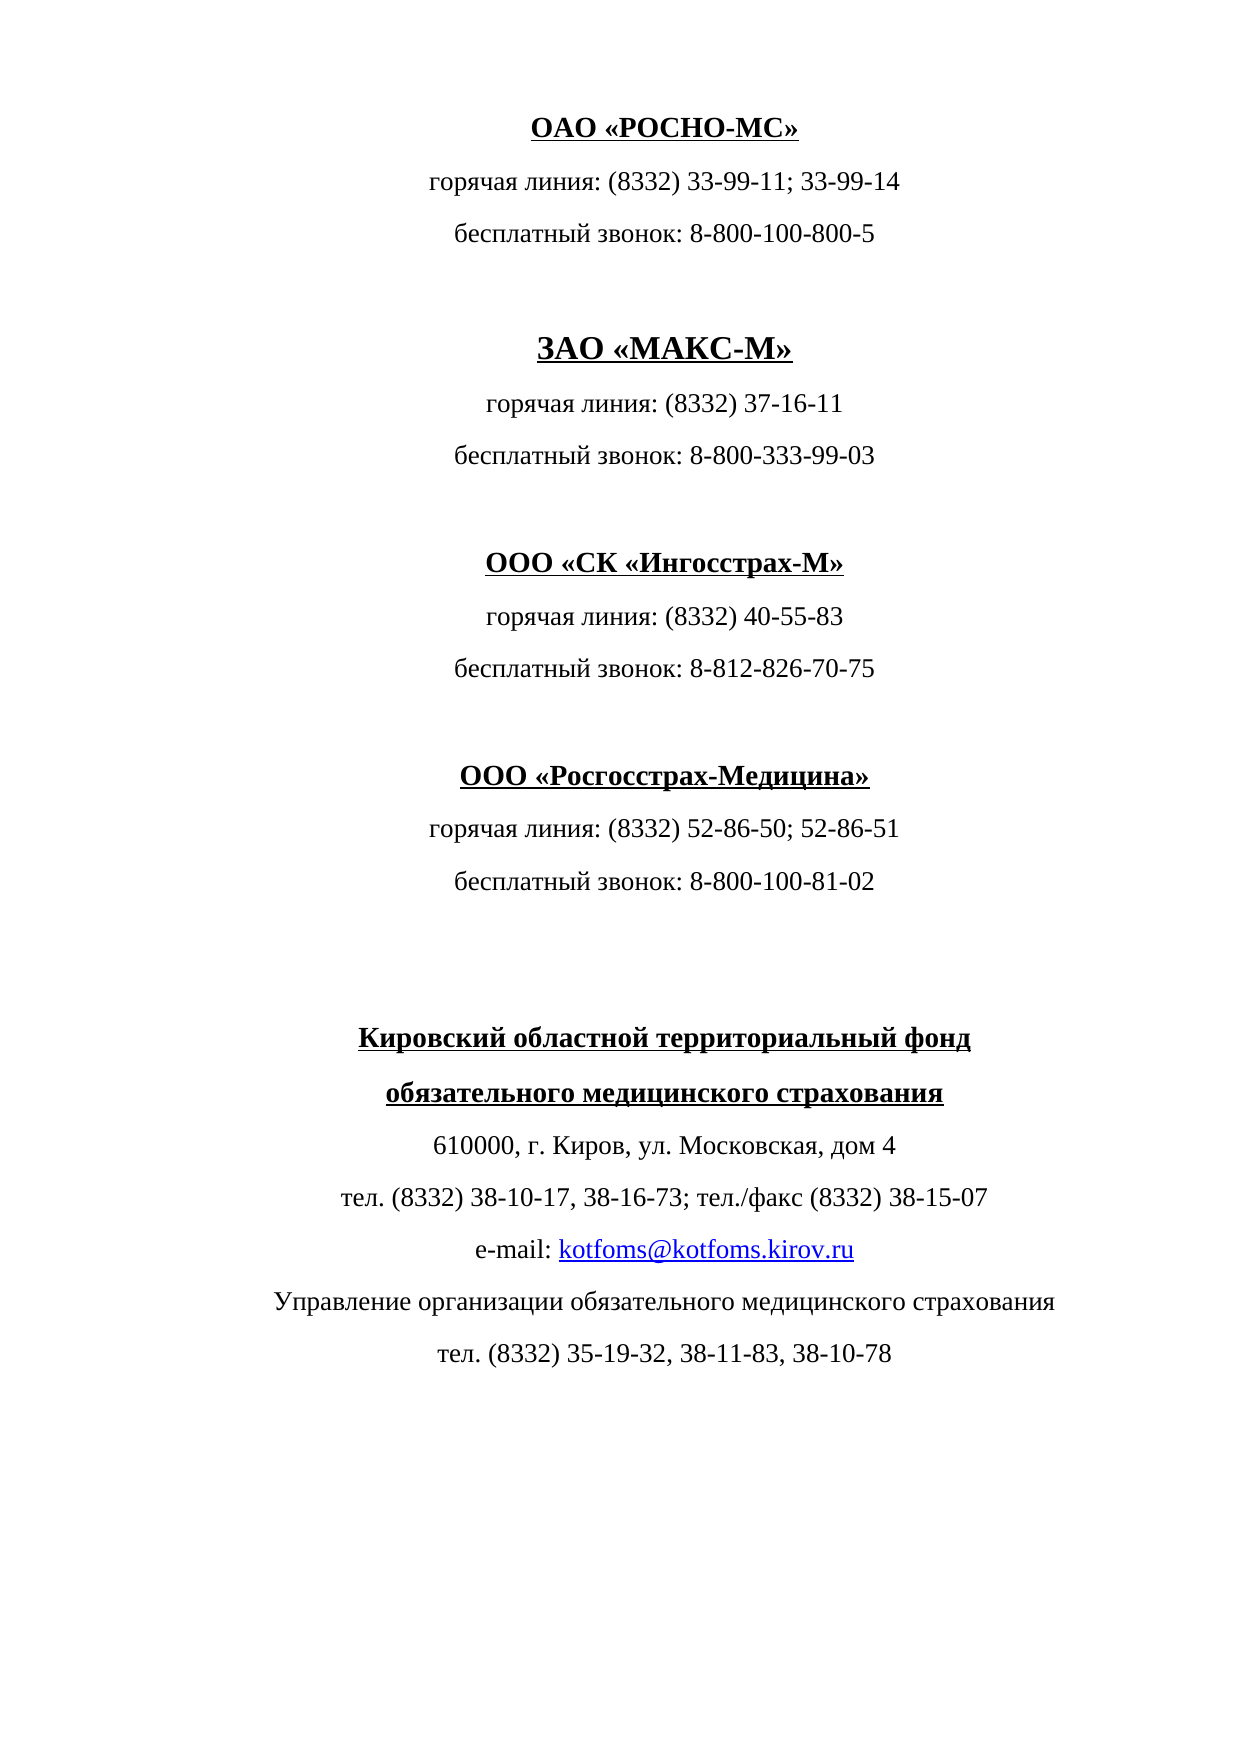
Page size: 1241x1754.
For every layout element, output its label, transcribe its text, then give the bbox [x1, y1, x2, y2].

text горячая линия: (8332) 40-55-83 [177, 600, 1152, 631]
text ОАО «РОСНО-МС» [177, 111, 1152, 144]
text обязательного медицинского страхования [177, 1075, 1152, 1108]
text бесплатный звонок: 8-812-826-70-75 [177, 652, 1152, 683]
text бесплатный звонок: 8-800-333-99-03 [177, 439, 1152, 470]
text ЗАО «МАКС-М» [177, 328, 1152, 366]
text горячая линия: (8332) 33-99-11; 33-99-14 [177, 165, 1152, 196]
text Управление организации обязательного медицинского страхования [177, 1285, 1152, 1316]
text горячая линия: (8332) 52-86-50; 52-86-51 [177, 813, 1152, 844]
text тел. (8332) 35-19-32, 38-11-83, 38-10-78 [177, 1337, 1152, 1368]
text ООО «Росгосстрах-Медицина» [177, 758, 1152, 792]
text бесплатный звонок: 8-800-100-81-02 [177, 864, 1152, 896]
text горячая линия: (8332) 37-16-11 [177, 387, 1152, 418]
text e-mail: kotfoms@kotfoms.kirov.ru [177, 1233, 1152, 1264]
text . Киров, ул. Московская, дом 4 [177, 1129, 1152, 1160]
text тел. (8332) 38-10-17, 38-16-73; тел./факс (8332) 38-15-07 [177, 1181, 1152, 1212]
text бесплатный звонок: 8-800-100-800-5 [177, 217, 1152, 248]
text Кировский областной территориальный фонд [177, 1021, 1152, 1054]
text ООО «СК «Ингосстрах-М» [177, 546, 1152, 579]
